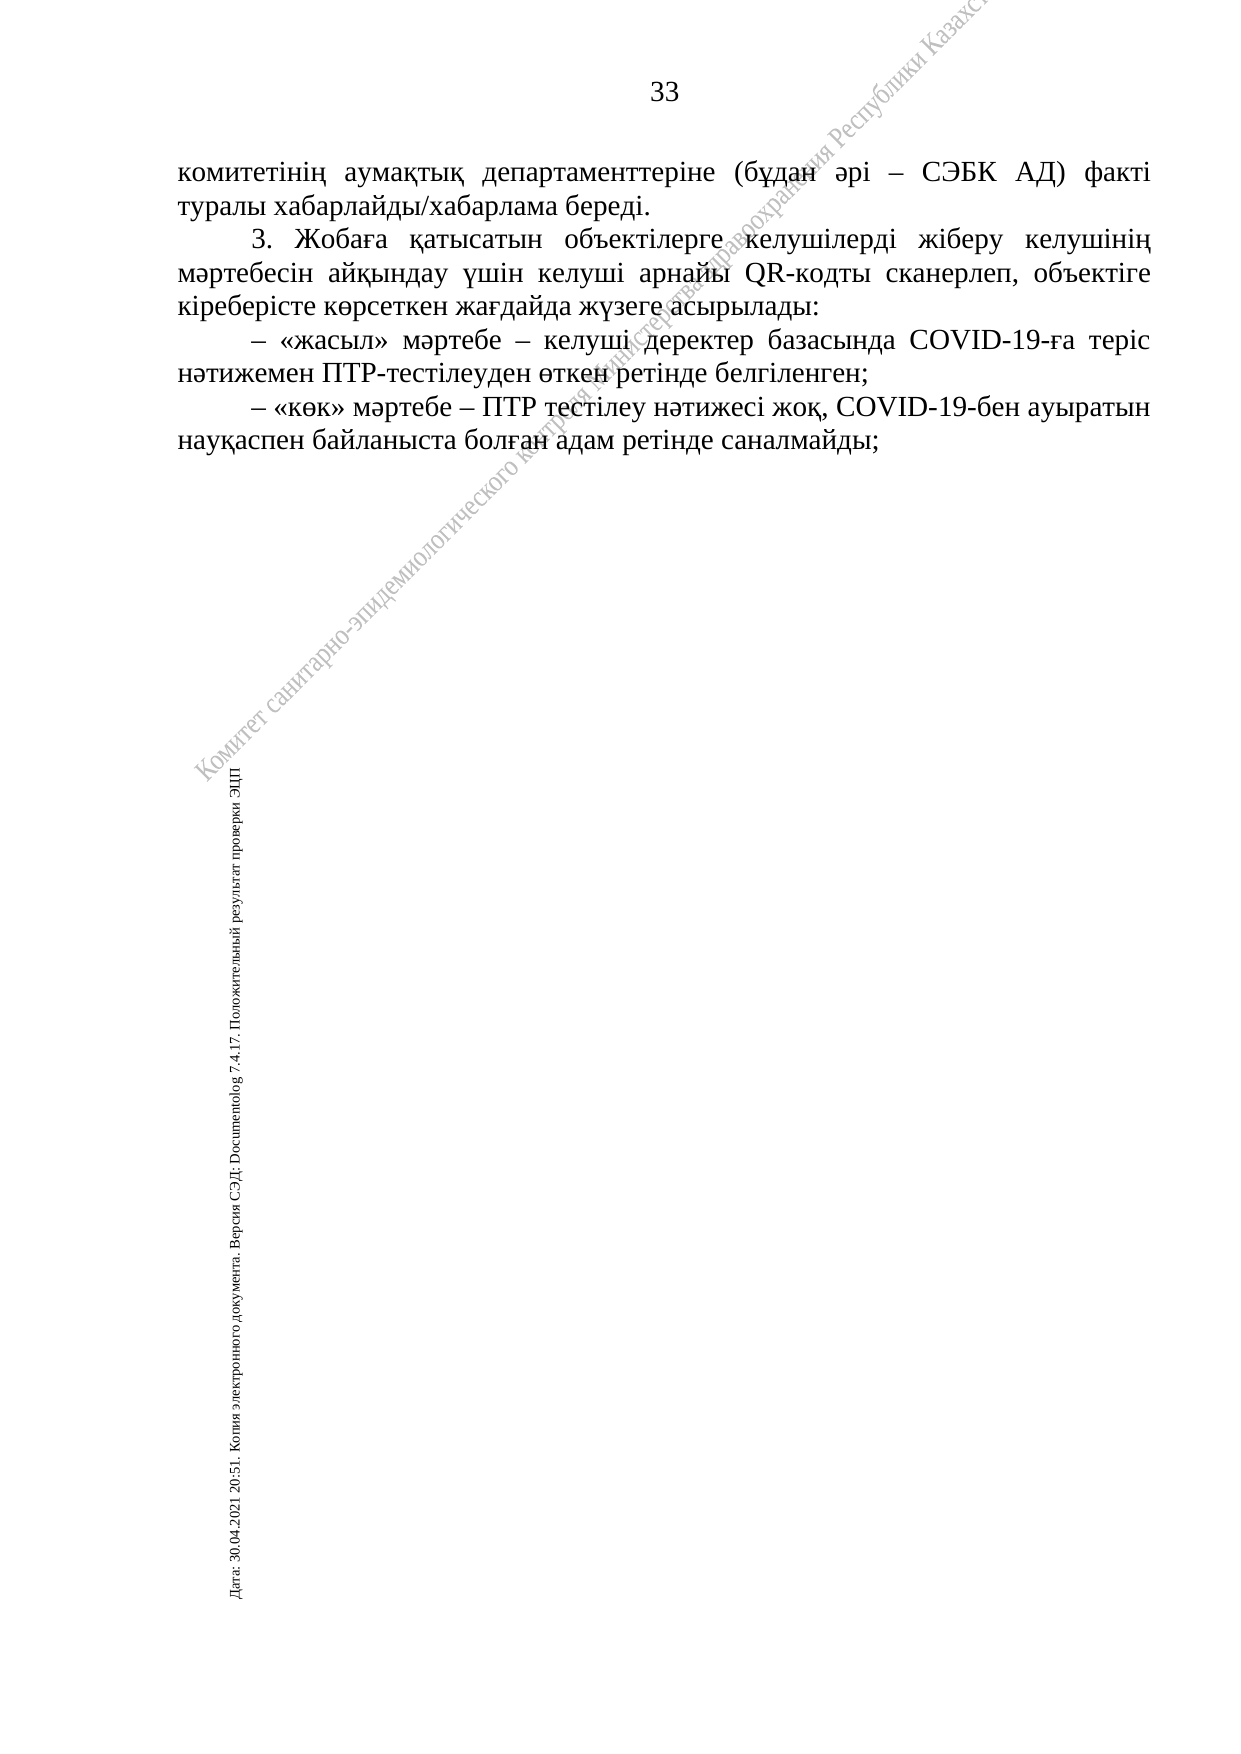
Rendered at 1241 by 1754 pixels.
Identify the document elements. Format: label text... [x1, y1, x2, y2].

text 2. Кәсіпкерлік субъектісі объектіде «сары/қызыл» мәртебесі бар оқшаулануға жататын келушіні анықтаған кезде растайтын материалдарды («сары/қызыл» мәртебесі бар скриншот) ұсына отырып, мобильді байланыс, электрондық пошта арқылы Санитариялық-эпидемиологиялық бақылау комитетінің аумақтық департаменттеріне (бұдан әрі – СЭБК АД) факті туралы хабарлайды/хабарлама береді. [177, 154, 1152, 221]
text – «көк» мәртебе – ПТР тестілеу нәтижесі жоқ, COVID-19-бен ауыратын науқаспен байланыста болған адам ретінде саналмайды; [177, 389, 1152, 456]
text 3. Жобаға қатысатын объектілерге келушілерді жіберу келушінің мәртебесін айқындау үшін келуші арнайы QR-кодты сканерлеп, объектіге кіреберісте көрсеткен жағдайда жүзеге асырылады: [177, 221, 1152, 322]
text – «жасыл» мәртебе – келуші деректер базасында COVID-19-ға теріс нәтижемен ПТР-тестілеуден өткен ретінде белгіленген; [177, 322, 1152, 389]
